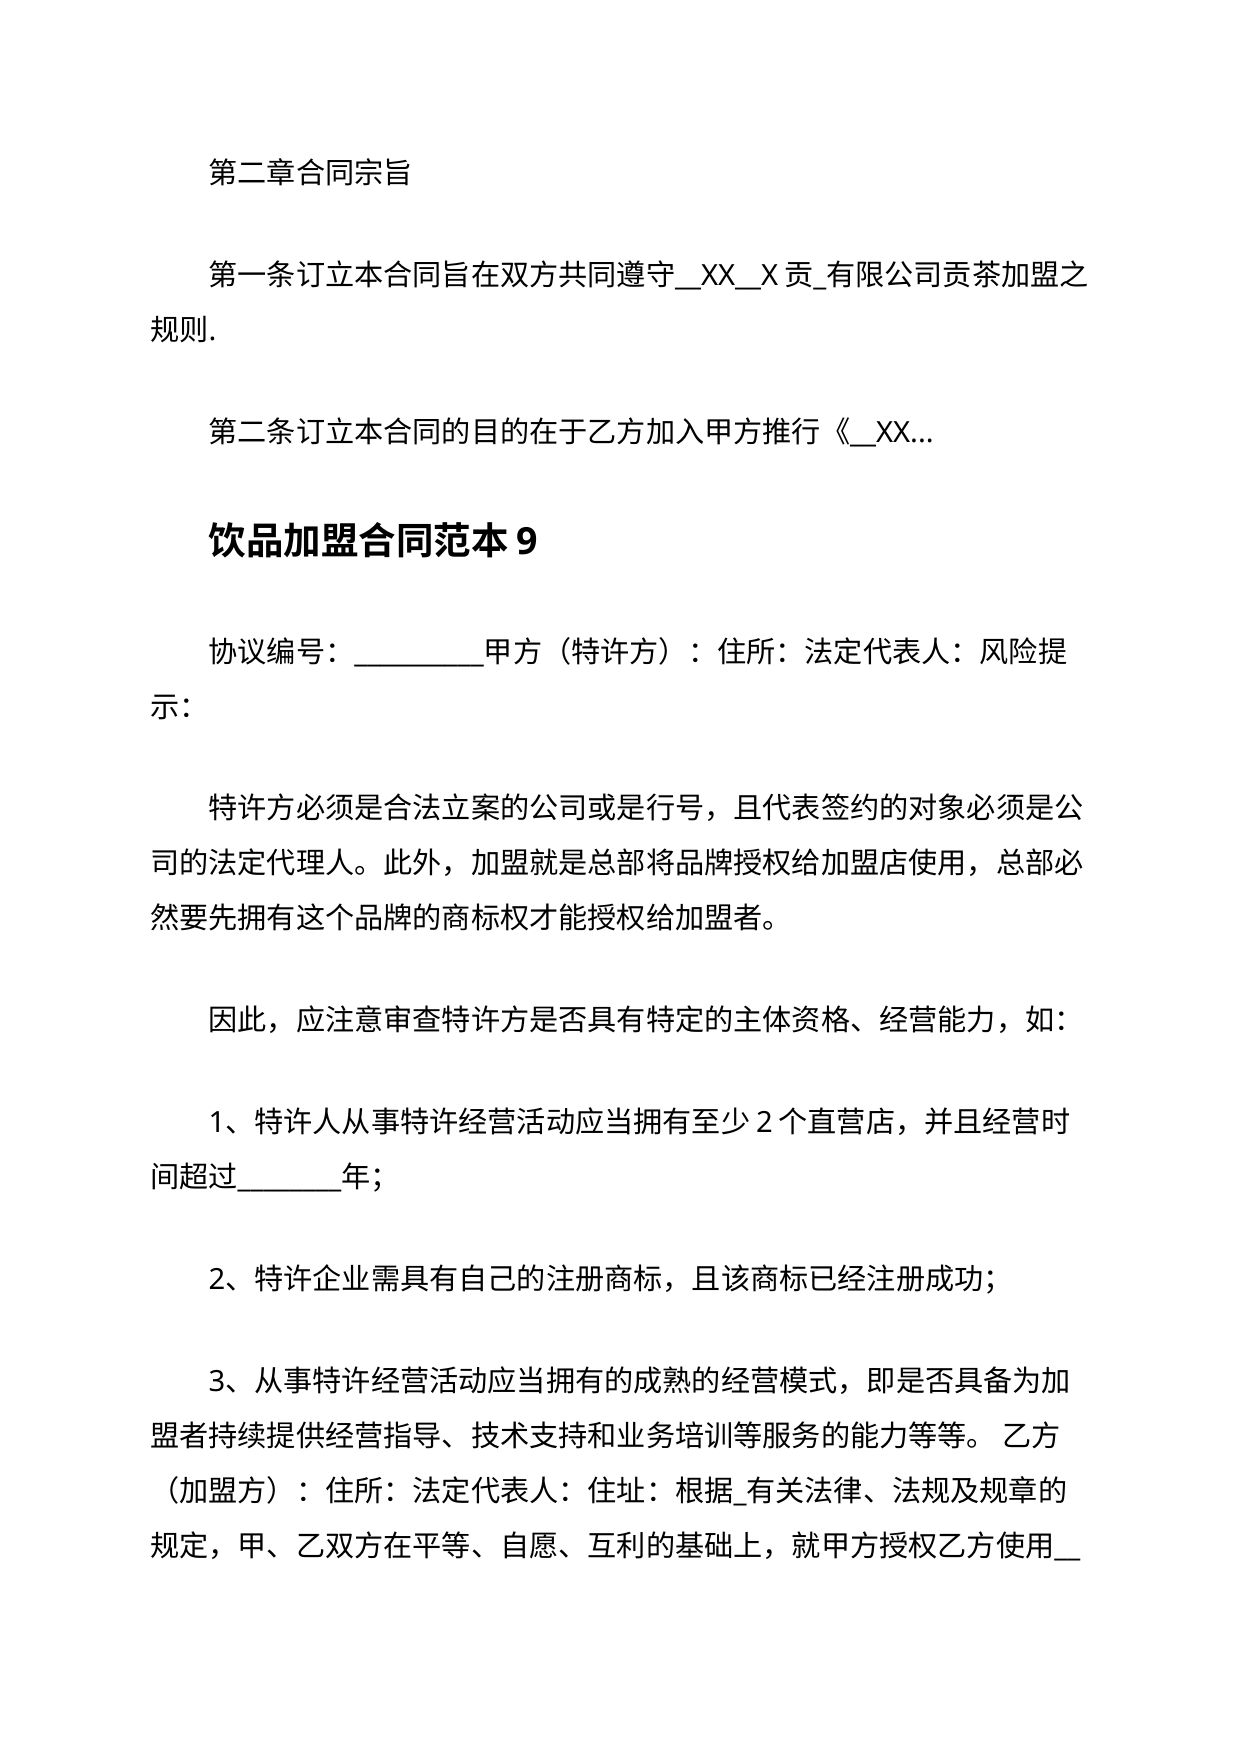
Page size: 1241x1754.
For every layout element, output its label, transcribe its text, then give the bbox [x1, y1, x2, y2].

text 第二章合同宗旨 [150, 150, 1090, 192]
text 第一条订立本合同旨在双方共同遵守__XX__X贡_有限公司贡茶加盟之规则. [150, 252, 1090, 349]
text 特许方必须是合法立案的公司或是行号，且代表签约的对象必须是公司的法定代理人。此外，加盟就是总部将品牌授权给加盟店使用，总部必然要先拥有这个品牌的商标权才能授权给加盟者。 [150, 785, 1090, 937]
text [150, 1357, 1090, 1565]
text 因此，应注意审查特许方是否具有特定的主体资格、经营能力，如： [150, 997, 1090, 1039]
text 第二条订立本合同的目的在于乙方加入甲方推行《__XX... [150, 409, 1090, 451]
text 2、特许企业需具有自己的注册商标，且该商标已经注册成功； [150, 1255, 1090, 1298]
text 1、特许人从事特许经营活动应当拥有至少2个直营店，并且经营时间超过________年； [150, 1098, 1090, 1196]
text 饮品加盟合同范本9 [150, 511, 1090, 565]
text 协议编号：__________甲方（特许方）：住所：法定代表人：风险提示： [150, 628, 1090, 726]
